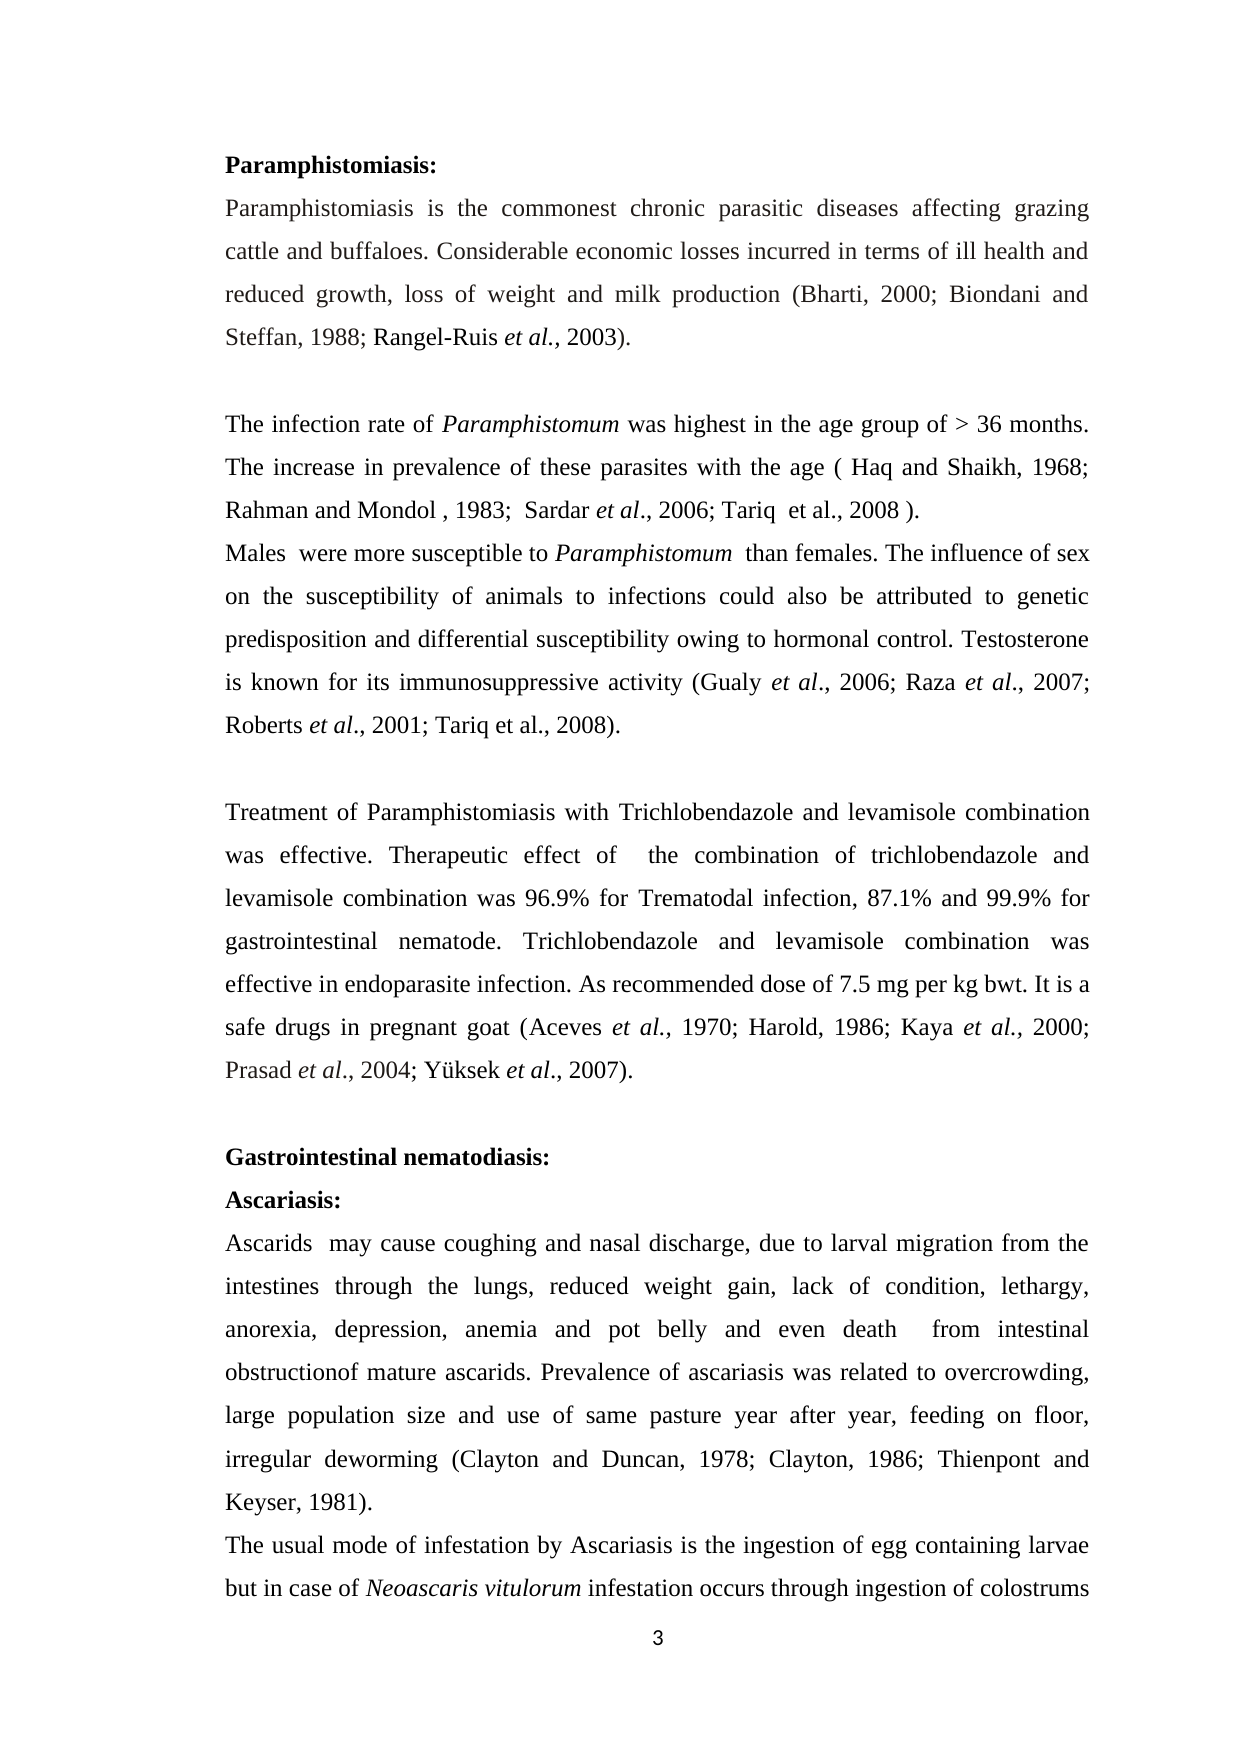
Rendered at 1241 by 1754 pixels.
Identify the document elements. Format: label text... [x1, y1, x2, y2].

text Gastrointestinal nematodiasis: [225, 1142, 1059, 1171]
text Paramphistomiasis is the commonest chronic parasitic diseases affecting grazing cattle and buffaloes. Considerable economic losses incurred in terms of ill health and reduced growth, loss of weight and milk production (Bharti, 2000; Biondani and Steffan, 1988; Rangel-Ruis et al., 2003). [225, 193, 1090, 351]
text Ascariasis: [225, 1185, 1090, 1214]
text The infection rate of Paramphistomum was highest in the age group of > 36 months. The increase in prevalence of these parasites with the age ( Haq and Shaikh, 1968; Rahman and Mondol , 1983; Sardar et al., 2006; Tariq et al., 2008 ). [225, 409, 1090, 524]
text Ascarids may cause coughing and nasal discharge, due to larval migration from the intestines through the lungs, reduced weight gain, lack of condition, lethargy, anorexia, depression, anemia and pot belly and even death from intestinal obstructionof mature ascarids. Prevalence of ascariasis was related to overcrowding, large population size and use of same pasture year after year, feeding on floor, irregular deworming (Clayton and Duncan, 1978; Clayton, 1986; Thienpont and Keyser, 1981). [225, 1228, 1090, 1516]
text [225, 1530, 1090, 1602]
text Paramphistomiasis: [225, 150, 1090, 179]
text Males were more susceptible to Paramphistomum than females. The influence of sex on the susceptibility of animals to infections could also be attributed to genetic predisposition and differential susceptibility owing to hormonal control. Testosterone is known for its immunosuppressive activity (Gualy et al., 2006; Raza et al., 2007; Roberts et al., 2001; Tariq et al., 2008). [225, 538, 1090, 739]
text Treatment of Paramphistomiasis with Trichlobendazole and levamisole combination was effective. Therapeutic effect of the combination of trichlobendazole and levamisole combination was 96.9% for Trematodal infection, 87.1% and 99.9% for gastrointestinal nematode. Trichlobendazole and levamisole combination was effective in endoparasite infection. As recommended dose of 7.5 mg per kg bwt. It is a safe drugs in pregnant goat (Aceves et al., 1970; Harold, 1986; Kaya et al., 2000; Prasad et al., 2004; Yüksek et al., 2007). [225, 797, 1090, 1084]
